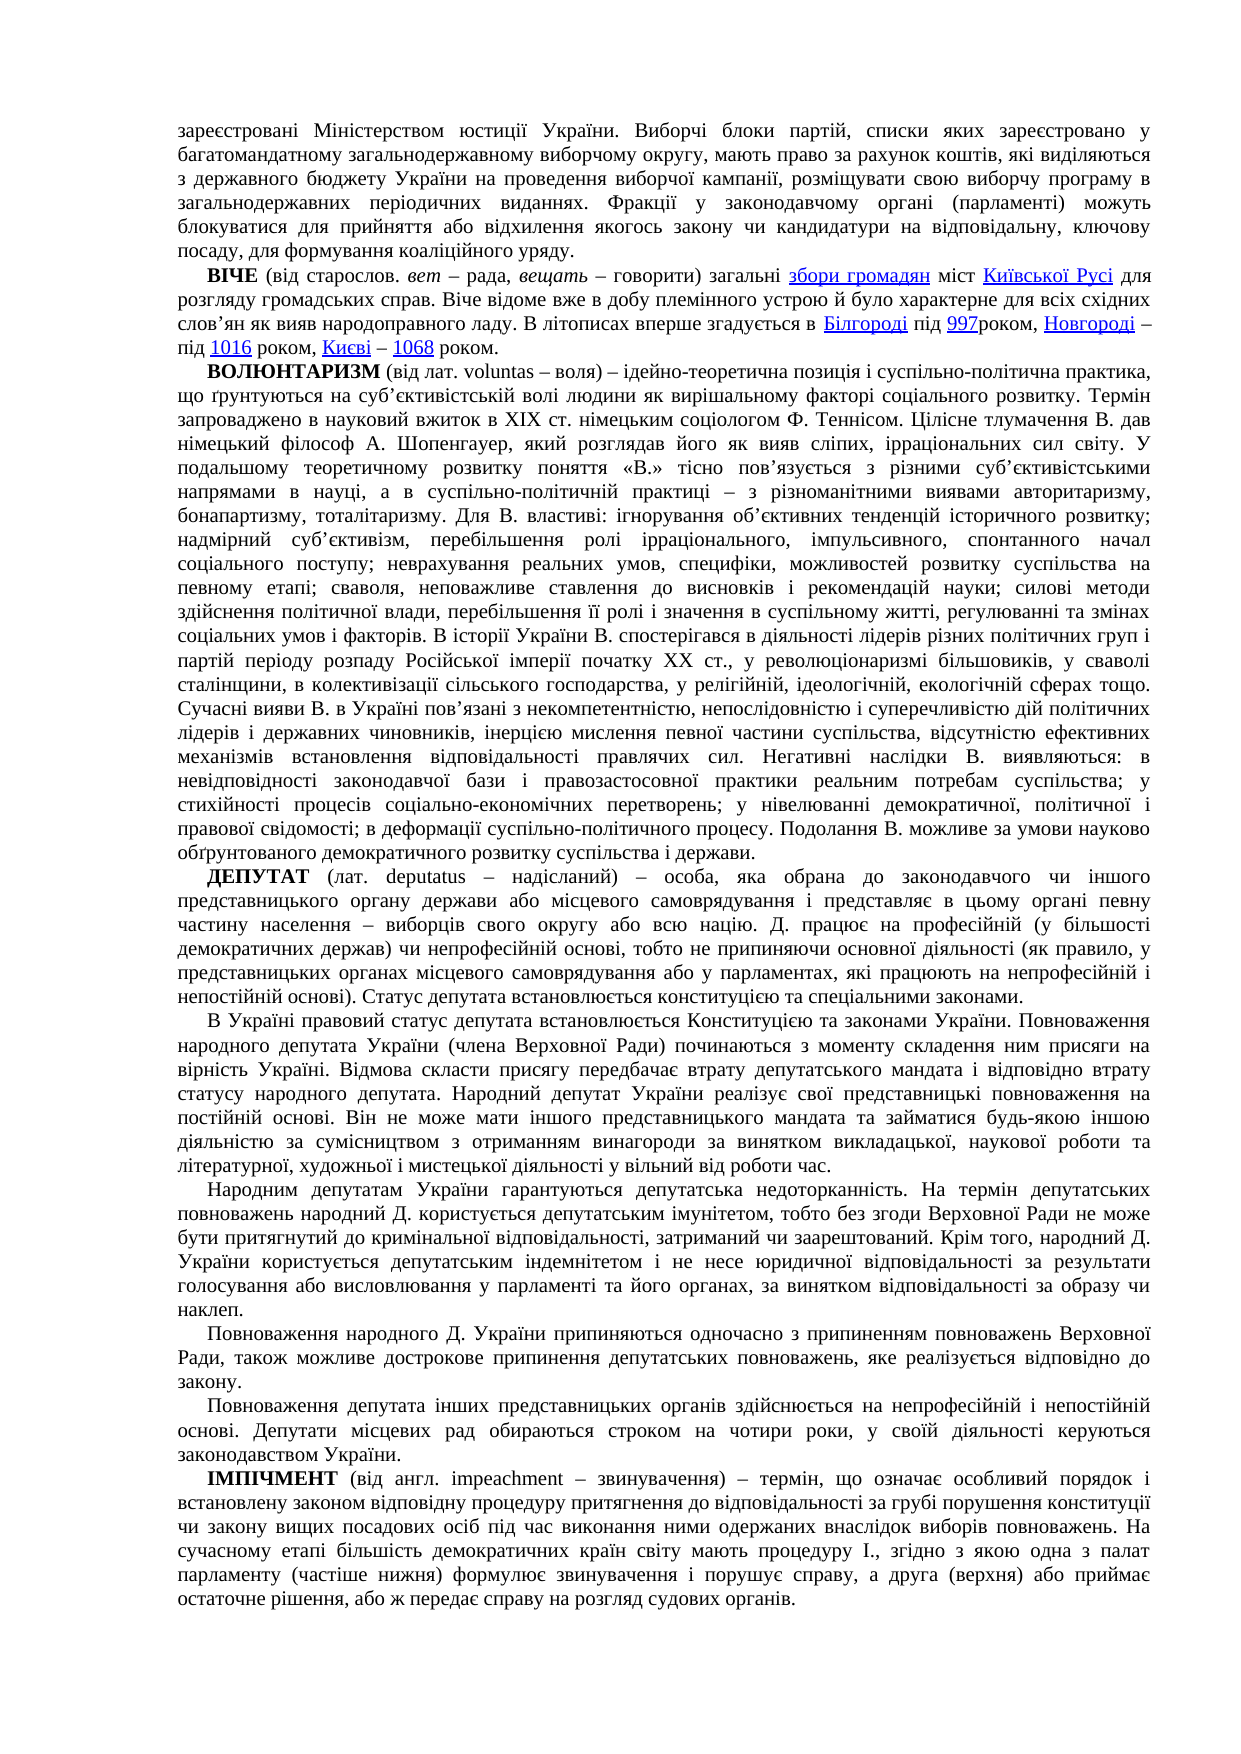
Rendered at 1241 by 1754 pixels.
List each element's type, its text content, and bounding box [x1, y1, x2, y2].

text ІМПІЧМЕНТ (від англ. impeachment – звинувачення) – термін, що означає особливий порядок і встановлену законом відповідну процедуру притягнення до відповідальності за грубі порушення конституції чи закону вищих посадових осіб під час виконання ними одержаних внаслідок виборів повноважень. На сучасному етапі більшість демократичних країн світу мають процедуру І., згідно з якою одна з палат парламенту (частіше нижня) формулює звинувачення і порушує справу, а друга (верхня) або приймає остаточне рішення, або ж передає справу на розгляд судових органів. [177, 1466, 1152, 1610]
text ВОЛЮНТАРИЗМ (від лат. voluntas – воля) – ідейно-теоретична позиція і суспільно-політична практика, що ґрунтуються на суб’єктивістській волі людини як вирішальному факторі соціального розвитку. Термін запроваджено в науковий вжиток в XIX ст. німецьким соціологом Ф. Теннісом. Цілісне тлумачення В. дав німецький філософ А. Шопенгауер, який розглядав його як вияв сліпих, ірраціональних сил світу. У подальшому теоретичному розвитку поняття «В.» тісно пов’язується з різними суб’єктивістськими напрямами в науці, а в суспільно-політичній практиці – з різноманітними виявами авторитаризму, бонапартизму, тоталітаризму. Для В. властиві: ігнорування об’єктивних тенденцій історичного розвитку; надмірний суб’єктивізм, перебільшення ролі ірраціонального, імпульсивного, спонтанного начал соціального поступу; неврахування реальних умов, специфіки, можливостей розвитку суспільства на певному етапі; сваволя, неповажливе ставлення до висновків і рекомендацій науки; силові методи здійснення політичної влади, перебільшення її ролі і значення в суспільному житті, регулюванні та змінах соціальних умов і факторів. В історії України В. спостерігався в діяльності лідерів різних політичних груп і партій періоду розпаду Російської імперії початку XX ст., у революціонаризмі більшовиків, у сваволі сталінщини, в колективізації сільського господарства, у релігійній, ідеологічній, екологічній сферах тощо. Сучасні вияви В. в Україні пов’язані з некомпетентністю, непослідовністю і суперечливістю дій політичних лідерів і державних чиновників, інерцією мислення певної частини суспільства, відсутністю ефективних механізмів встановлення відповідальності правлячих сил. Негативні наслідки В. виявляються: в невідповідності законодавчої бази і правозастосовної практики реальним потребам суспільства; у стихійності процесів соціально-економічних перетворень; у нівелюванні демократичної, політичної і правової свідомості; в деформації суспільно-політичного процесу. Подолання В. можливе за умови науково обґрунтованого демократичного розвитку суспільства і держави. [177, 359, 1152, 864]
text ДЕПУТАТ (лат. deputatus – надісланий) – особа, яка обрана до законодавчого чи іншого представницького органу держави або місцевого самоврядування і представляє в цьому органі певну частину населення – виборців свого округу або всю націю. Д. працює на професійній (у більшості демократичних держав) чи непрофесійній основі, тобто не припиняючи основної діяльності (як правило, у представницьких органах місцевого самоврядування або у парламентах, які працюють на непрофесійній і непостійній основі). Статус депутата встановлюється конституцією та спеціальними законами. [177, 864, 1152, 1008]
text ВІЧЕ (від старослов. вет – рада, вещать – говорити) загальні збори громадян міст Київської Русі для розгляду громадських справ. Віче відоме вже в добу племінного устрою й було характерне для всіх східних слов’ян як вияв народоправного ладу. В літописах вперше згадується в Білгороді під 997роком, Новгороді – під 1016 роком, Києві – 1068 роком. [499, 311, 1152, 359]
text В Україні правовий статус депутата встановлюється Конституцією та законами України. Повноваження народного депутата України (члена Верховної Ради) починаються з моменту складення ним присяги на вірність Україні. Відмова скласти присягу передбачає втрату депутатського мандата і відповідно втрату статусу народного депутата. Народний депутат України реалізує свої представницькі повноваження на постійній основі. Він не може мати іншого представницького мандата та займатися будь-якою іншою діяльністю за сумісництвом з отриманням винагороди за винятком викладацької, наукової роботи та літературної, художньої і мистецької діяльності у вільний від роботи час. [177, 1008, 1152, 1177]
text ВІЧЕ (від старослов. вет – рада, вещать – говорити) загальні збори громадян міст Київської Русі для розгляду громадських справ. Віче відоме вже в добу племінного устрою й було характерне для всіх східних слов’ян як вияв народоправного ладу. В літописах вперше згадується в Білгороді під 997роком, Новгороді – під 1016 роком, Києві – 1068 роком. [177, 262, 1152, 287]
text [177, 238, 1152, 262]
text Народним депутатам України гарантуються депутатська недоторканність. На термін депутатських повноважень народний Д. користується депутатським імунітетом, тобто без згоди Верховної Ради не може бути притягнутий до кримінальної відповідальності, затриманий чи заарештований. Крім того, народний Д. України користується депутатським індемнітетом і не несе юридичної відповідальності за результати голосування або висловлювання у парламенті та його органах, за винятком відповідальності за образу чи наклеп. [177, 1177, 1152, 1321]
text Повноваження народного Д. України припиняються одночасно з припиненням повноважень Верховної Ради, також можливе дострокове припинення депутатських повноважень, яке реалізується відповідно до закону. [177, 1321, 1152, 1393]
text Повноваження депутата інших представницьких органів здійснюється на непрофесійній і непостійній основі. Депутати місцевих рад обираються строком на чотири роки, у своїй діяльності керуються законодавством України. [177, 1393, 1152, 1466]
